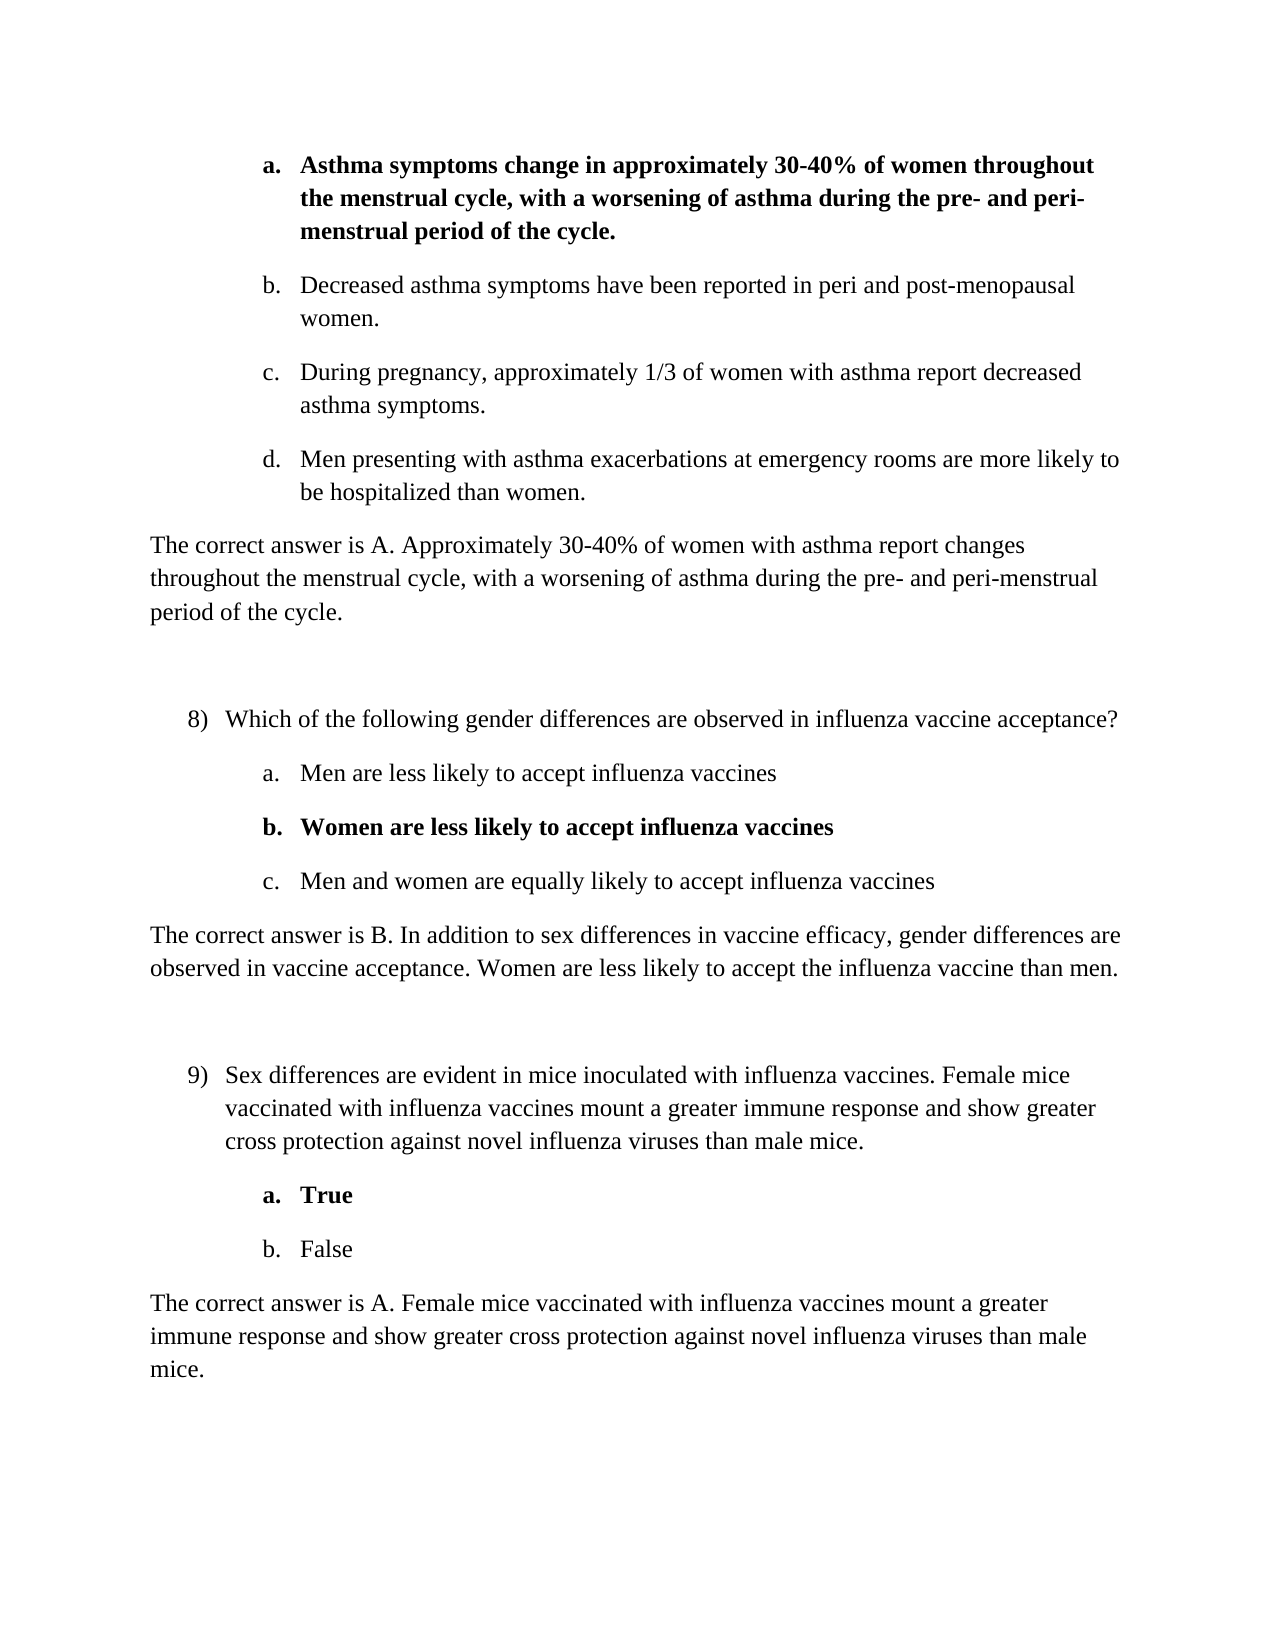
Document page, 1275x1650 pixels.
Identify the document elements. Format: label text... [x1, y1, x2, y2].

list True [262, 1180, 1125, 1209]
list Sex differences are evident in mice inoculated with influenza vaccines. Female mice vaccinated with influenza vaccines mount a greater immune response and show greater cross protection against novel influenza viruses than male mice. [187, 1060, 1125, 1155]
list False [262, 1234, 1125, 1263]
list Men and women are equally likely to accept influenza vaccines [262, 866, 1125, 894]
text The correct answer is B. In addition to sex differences in vaccine efficacy, gender differences are observed in vaccine acceptance. Women are less likely to accept the influenza vaccine than men. [150, 920, 1125, 981]
text The correct answer is A. Female mice vaccinated with influenza vaccines mount a greater immune response and show greater cross protection against novel influenza viruses than male mice. [150, 1288, 1125, 1383]
list Asthma symptoms change in approximately 30-40% of women throughout the menstrual cycle, with a worsening of asthma during the pre- and peri-menstrual period of the cycle. [262, 150, 1125, 245]
list Men presenting with asthma exacerbations at emergency rooms are more likely to be hospitalized than women. [262, 444, 1125, 505]
list Which of the following gender differences are observed in influenza vaccine acceptance? [187, 704, 1125, 733]
list Women are less likely to accept influenza vaccines [262, 812, 1125, 841]
list Men are less likely to accept influenza vaccines [262, 758, 1125, 787]
text The correct answer is A. Approximately 30-40% of women with asthma report changes throughout the menstrual cycle, with a worsening of asthma during the pre- and peri-menstrual period of the cycle. [150, 531, 1125, 625]
list During pregnancy, approximately 1/3 of women with asthma report decreased asthma symptoms. [262, 357, 1125, 418]
list Decreased asthma symptoms have been reported in peri and post-menopausal women. [262, 270, 1125, 332]
